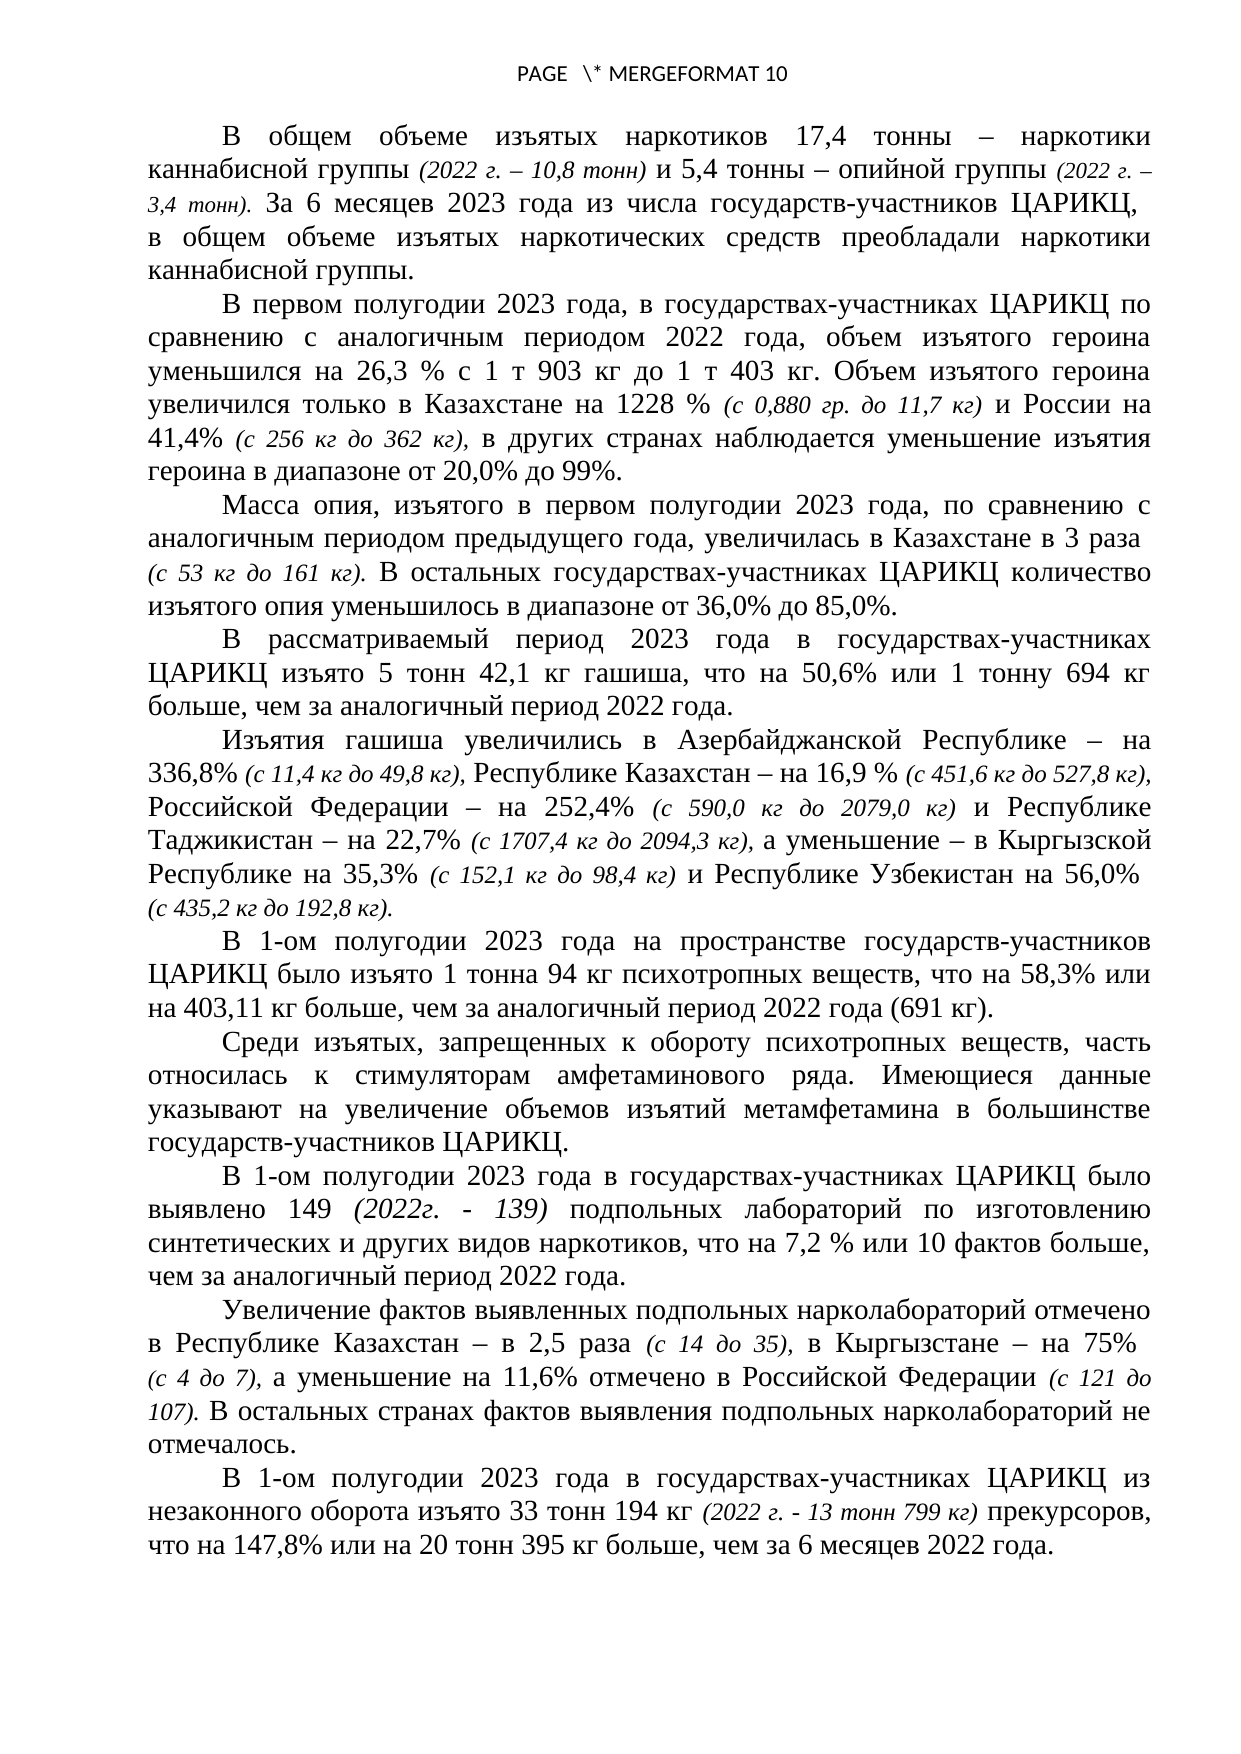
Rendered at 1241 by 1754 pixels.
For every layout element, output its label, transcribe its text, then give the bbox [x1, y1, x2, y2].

text В общем объеме изъятых наркотиков 17,4 тонны – наркотики каннабисной группы (2022 г. – 10,8 тонн) и 5,4 тонны – опийной группы (2022 г. – 3,4 тонн). За 6 месяцев 2023 года из числа государств-участников ЦАРИКЦ, в общем объеме изъятых наркотических средств преобладали наркотики каннабисной группы. [148, 118, 1152, 286]
text Увеличение фактов выявленных подпольных нарколабораторий отмечено в Республике Казахстан – в 2,5 раза (с 14 до 35), в Кыргызстане – на 75% (с 4 до 7), а уменьшение на 11,6% отмечено в Российской Федерации (с 121 до 107). В остальных странах фактов выявления подпольных нарколабораторий не отмечалось. [148, 1292, 1152, 1460]
text Среди изъятых, запрещенных к обороту психотропных веществ, часть относилась к стимуляторам амфетаминового ряда. Имеющиеся данные указывают на увеличение объемов изъятий метамфетамина в большинстве государств-участников ЦАРИКЦ. [148, 1024, 1152, 1158]
text В 1-ом полугодии 2023 года на пространстве государств-участников ЦАРИКЦ было изъято 1 тонна 94 кг психотропных веществ, что на 58,3% или на 403,11 кг больше, чем за аналогичный период 2022 года (691 кг). [148, 923, 1152, 1024]
text В 1-ом полугодии 2023 года в государствах-участниках ЦАРИКЦ было выявлено 149 (2022г. - 139) подпольных лабораторий по изготовлению синтетических и других видов наркотиков, что на 7,2 % или 10 фактов больше, чем за аналогичный период 2022 года. [148, 1158, 1152, 1292]
text Изъятия гашиша увеличились в Азербайджанской Республике – на 336,8% (с 11,4 кг до 49,8 кг), Республике Казахстан – на 16,9 % (с 451,6 кг до 527,8 кг), Российской Федерации – на 252,4% (с 590,0 кг до 2079,0 кг) и Республике Таджикистан – на 22,7% (с 1707,4 кг до 2094,3 кг), а уменьшение – в Кыргызской Республике на 35,3% (с 152,1 кг до 98,4 кг) и Республике Узбекистан на 56,0% (с 435,2 кг до 192,8 кг). [148, 722, 1152, 923]
text В первом полугодии 2023 года, в государствах-участниках ЦАРИКЦ по сравнению с аналогичным периодом 2022 года, объем изъятого героина уменьшился на 26,3 % с 1 т 903 кг до 1 т 403 кг. Объем изъятого героина увеличился только в Казахстане на 1228 % (с 0,880 гр. до 11,7 кг) и России на 41,4% (с 256 кг до 362 кг), в других странах наблюдается уменьшение изъятия героина в диапазоне от 20,0% до 99%. [148, 286, 1152, 487]
text В рассматриваемый период 2023 года в государствах-участниках ЦАРИКЦ изъято 5 тонн 42,1 кг гашиша, что на 50,6% или 1 тонну 694 кг больше, чем за аналогичный период 2022 года. [148, 621, 1152, 722]
text В 1-ом полугодии 2023 года в государствах-участниках ЦАРИКЦ из незаконного оборота изъято 33 тонн 194 кг (2022 г. - 13 тонн 799 кг) прекурсоров, что на 147,8% или на 20 тонн 395 кг больше, чем за 6 месяцев 2022 года. [148, 1460, 1152, 1560]
text Масса опия, изъятого в первом полугодии 2023 года, по сравнению с аналогичным периодом предыдущего года, увеличилась в Казахстане в 3 раза (с 53 кг до 161 кг). В остальных государствах-участниках ЦАРИКЦ количество изъятого опия уменьшилось в диапазоне от 36,0% до 85,0%. [148, 487, 1152, 621]
